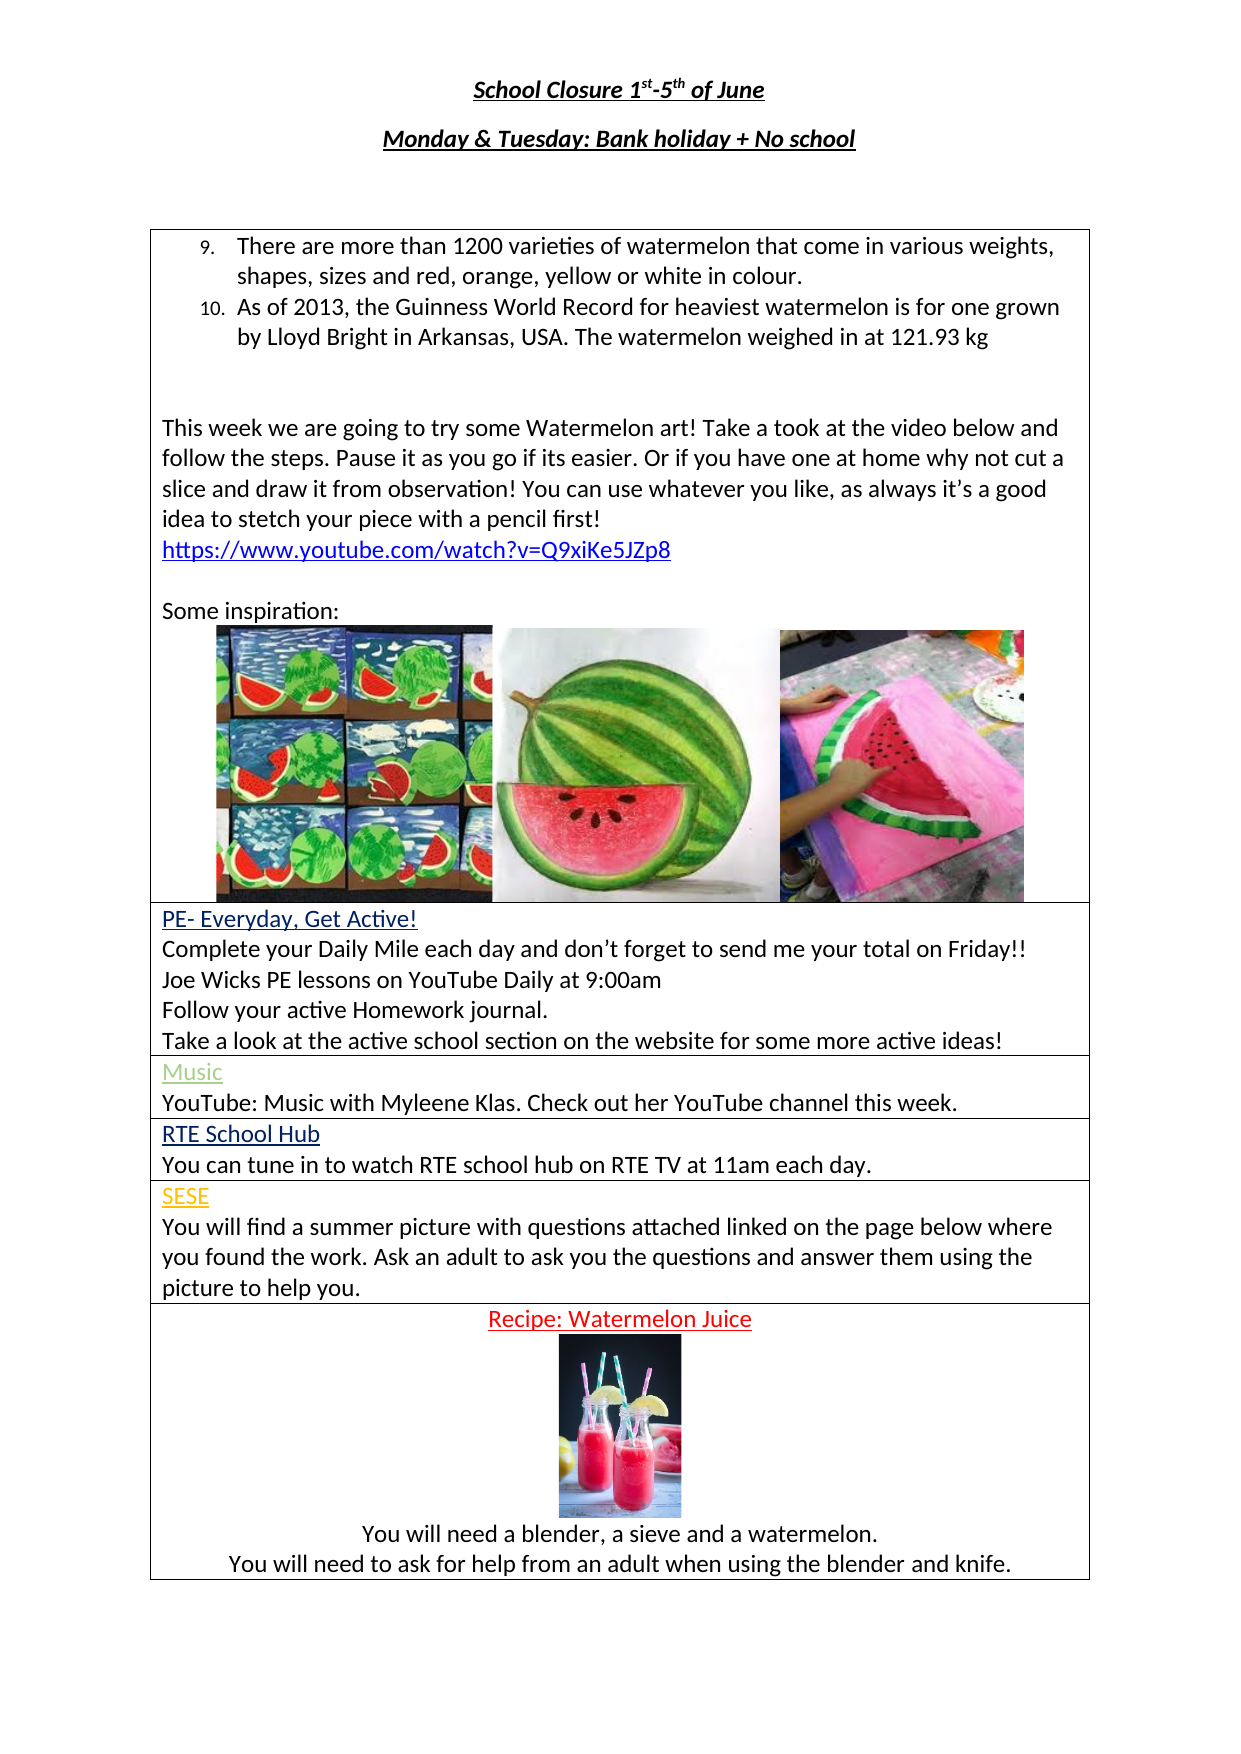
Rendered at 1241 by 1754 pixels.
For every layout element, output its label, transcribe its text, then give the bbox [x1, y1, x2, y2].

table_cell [151, 1304, 1089, 1579]
table_cell SESE You will find a summer picture with questions attached linked on the page below where you found the work. Ask an adult to ask you the questions and answer them using the picture to help you. [151, 1181, 1089, 1303]
table_cell RTE School Hub You can tune in to watch RTE school hub on RTE TV at 11am each day. [151, 1119, 1089, 1179]
table_cell PE- Everyday, Get Active! Complete your Daily Mile each day and don’t forget to send me your total on Friday!! Joe Wicks PE lessons on YouTube Daily at 9:00am Follow your active Homework journal. Take a look at the active school section on the website for some more active ideas! [151, 903, 1089, 1055]
picture [216, 625, 1024, 902]
picture [558, 1334, 682, 1518]
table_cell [151, 230, 1089, 902]
table_cell Music YouTube: Music with Myleene Klas. Check out her YouTube channel this week. [151, 1056, 1089, 1117]
